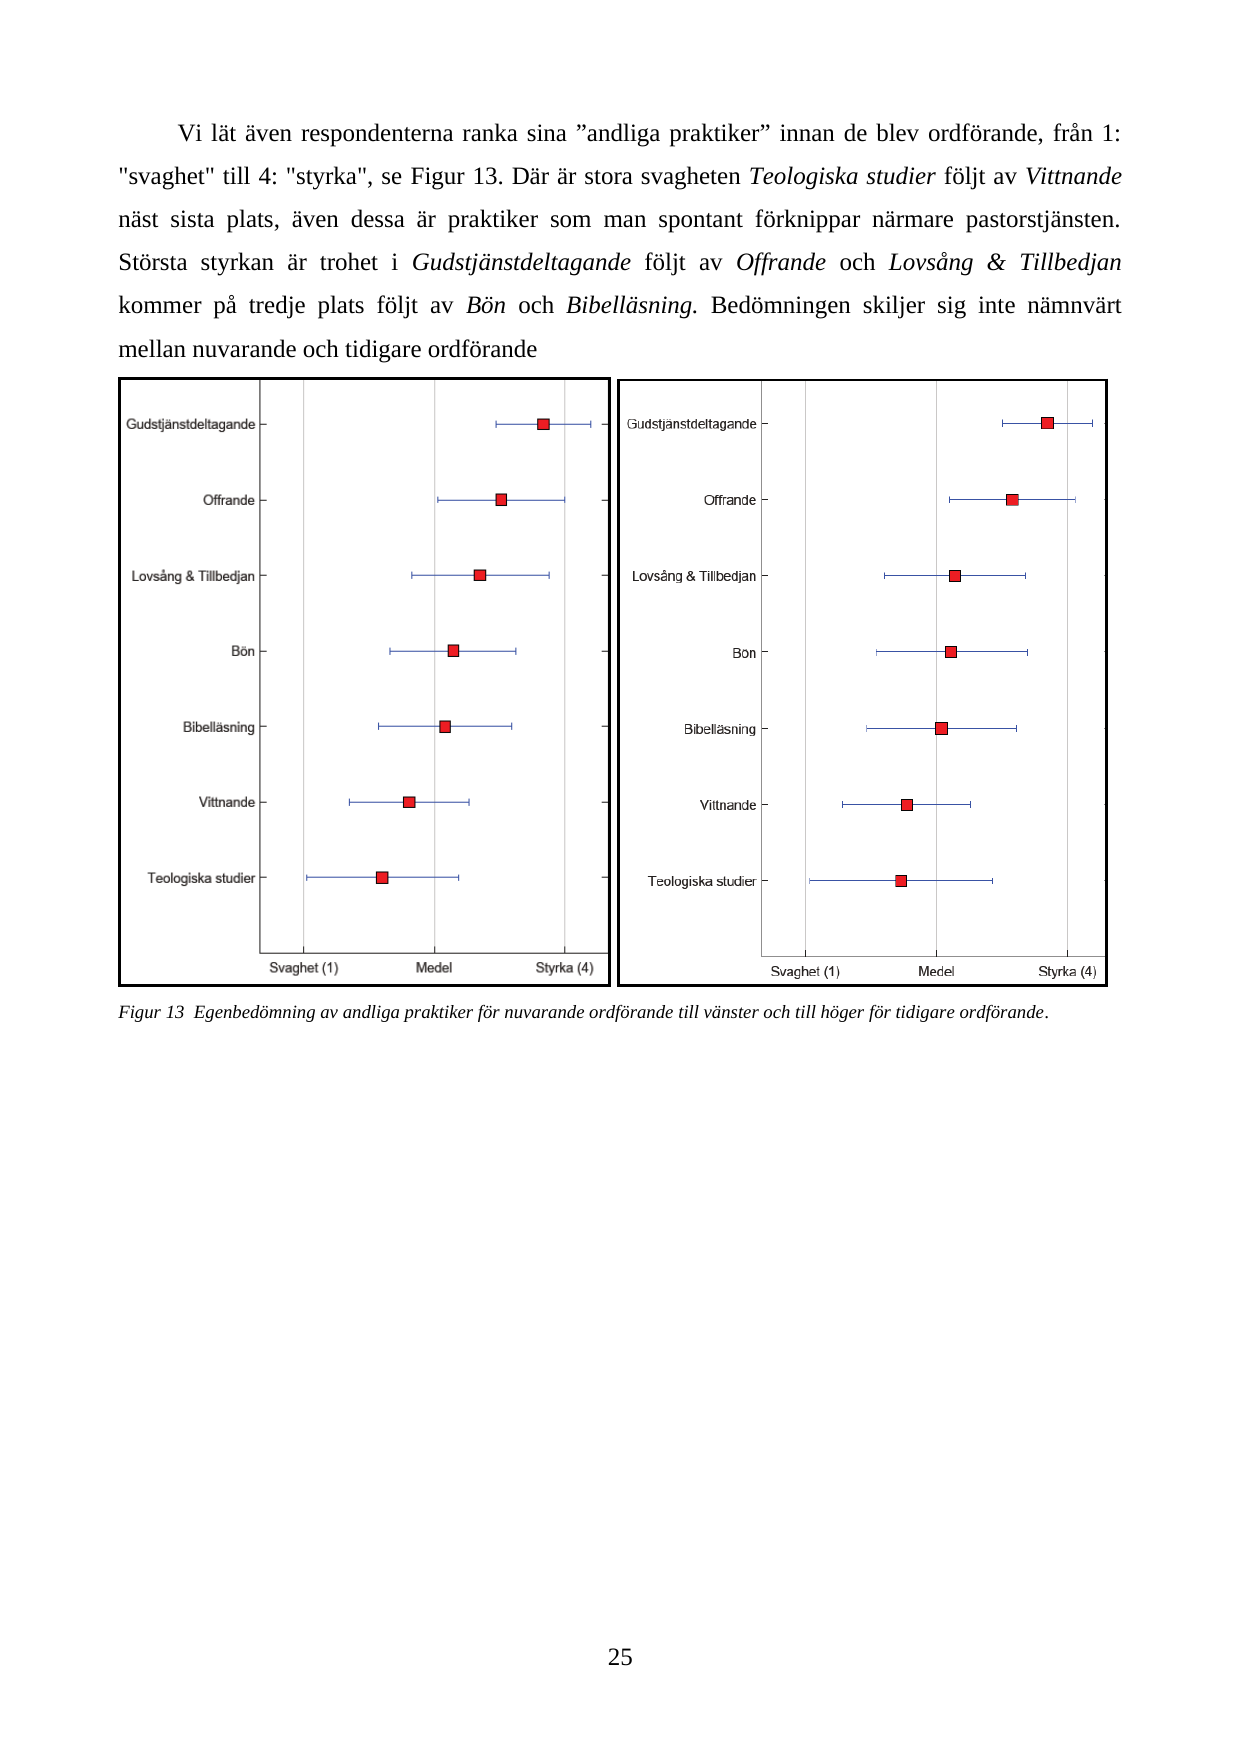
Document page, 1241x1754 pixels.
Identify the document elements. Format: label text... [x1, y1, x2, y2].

picture [121, 380, 608, 984]
picture [620, 381, 1105, 984]
text Figur 13 Egenbedömning av andliga praktiker för nuvarande ordförande till vänster och till höger för tidigare ordförande. [118, 1001, 1122, 1023]
text Vi lät även respondenterna ranka sina ”andliga praktiker” innan de blev ordförande, från 1: "svaghet" till 4: "styrka", se Figur 13. Där är stora svagheten Teologiska studier följt av Vittnande näst sista plats, även dessa är praktiker som man spontant förknippar närmare pastorstjänsten. Största styrkan är trohet i Gudstjänstdeltagande följt av Offrande och Lovsång & Tillbedjan kommer på tredje plats följt av Bön och Bibelläsning. Bedömningen skiljer sig inte nämnvärt mellan nuvarande och tidigare ordförande [118, 118, 1122, 362]
